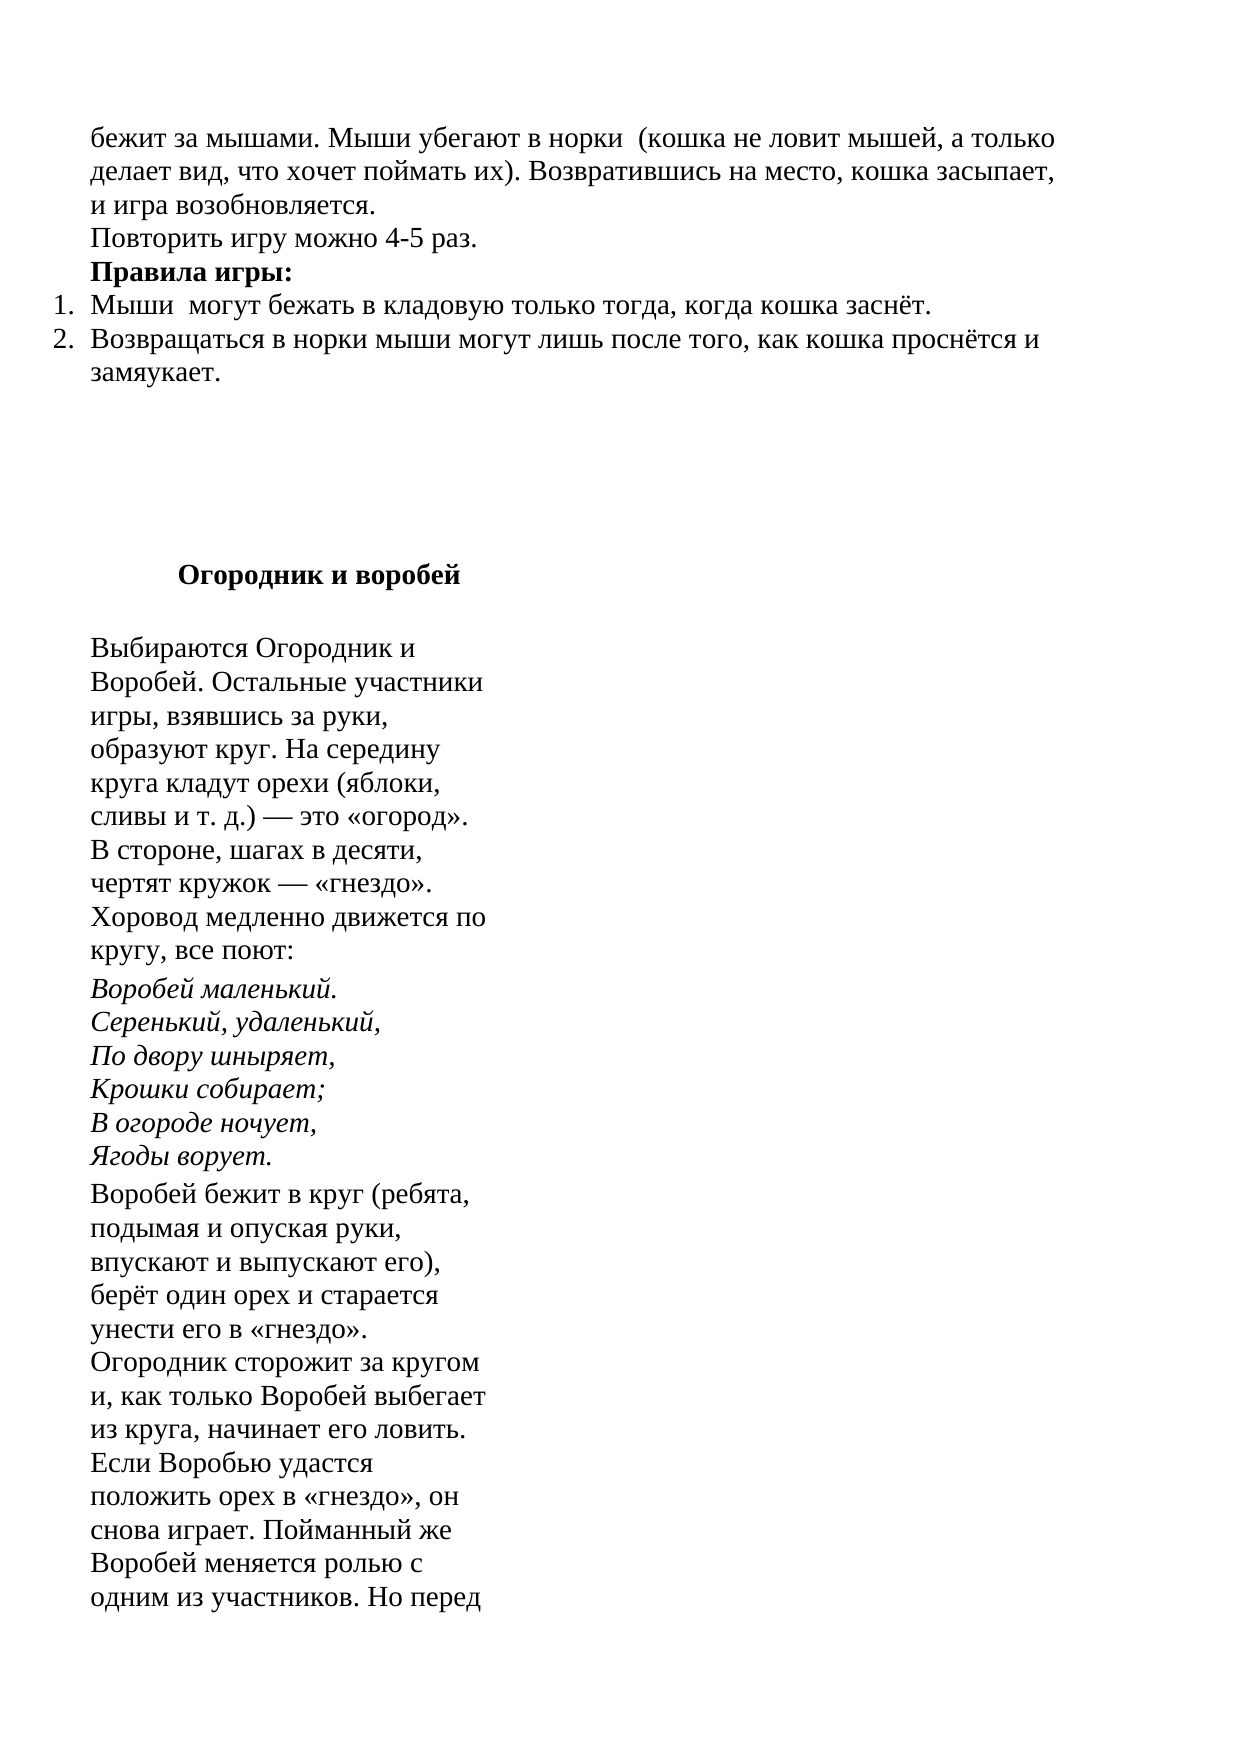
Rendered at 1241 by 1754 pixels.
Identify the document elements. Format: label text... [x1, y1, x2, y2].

text Огородник и воробей [177, 557, 1152, 591]
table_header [89, 118, 1063, 389]
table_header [89, 624, 494, 1614]
